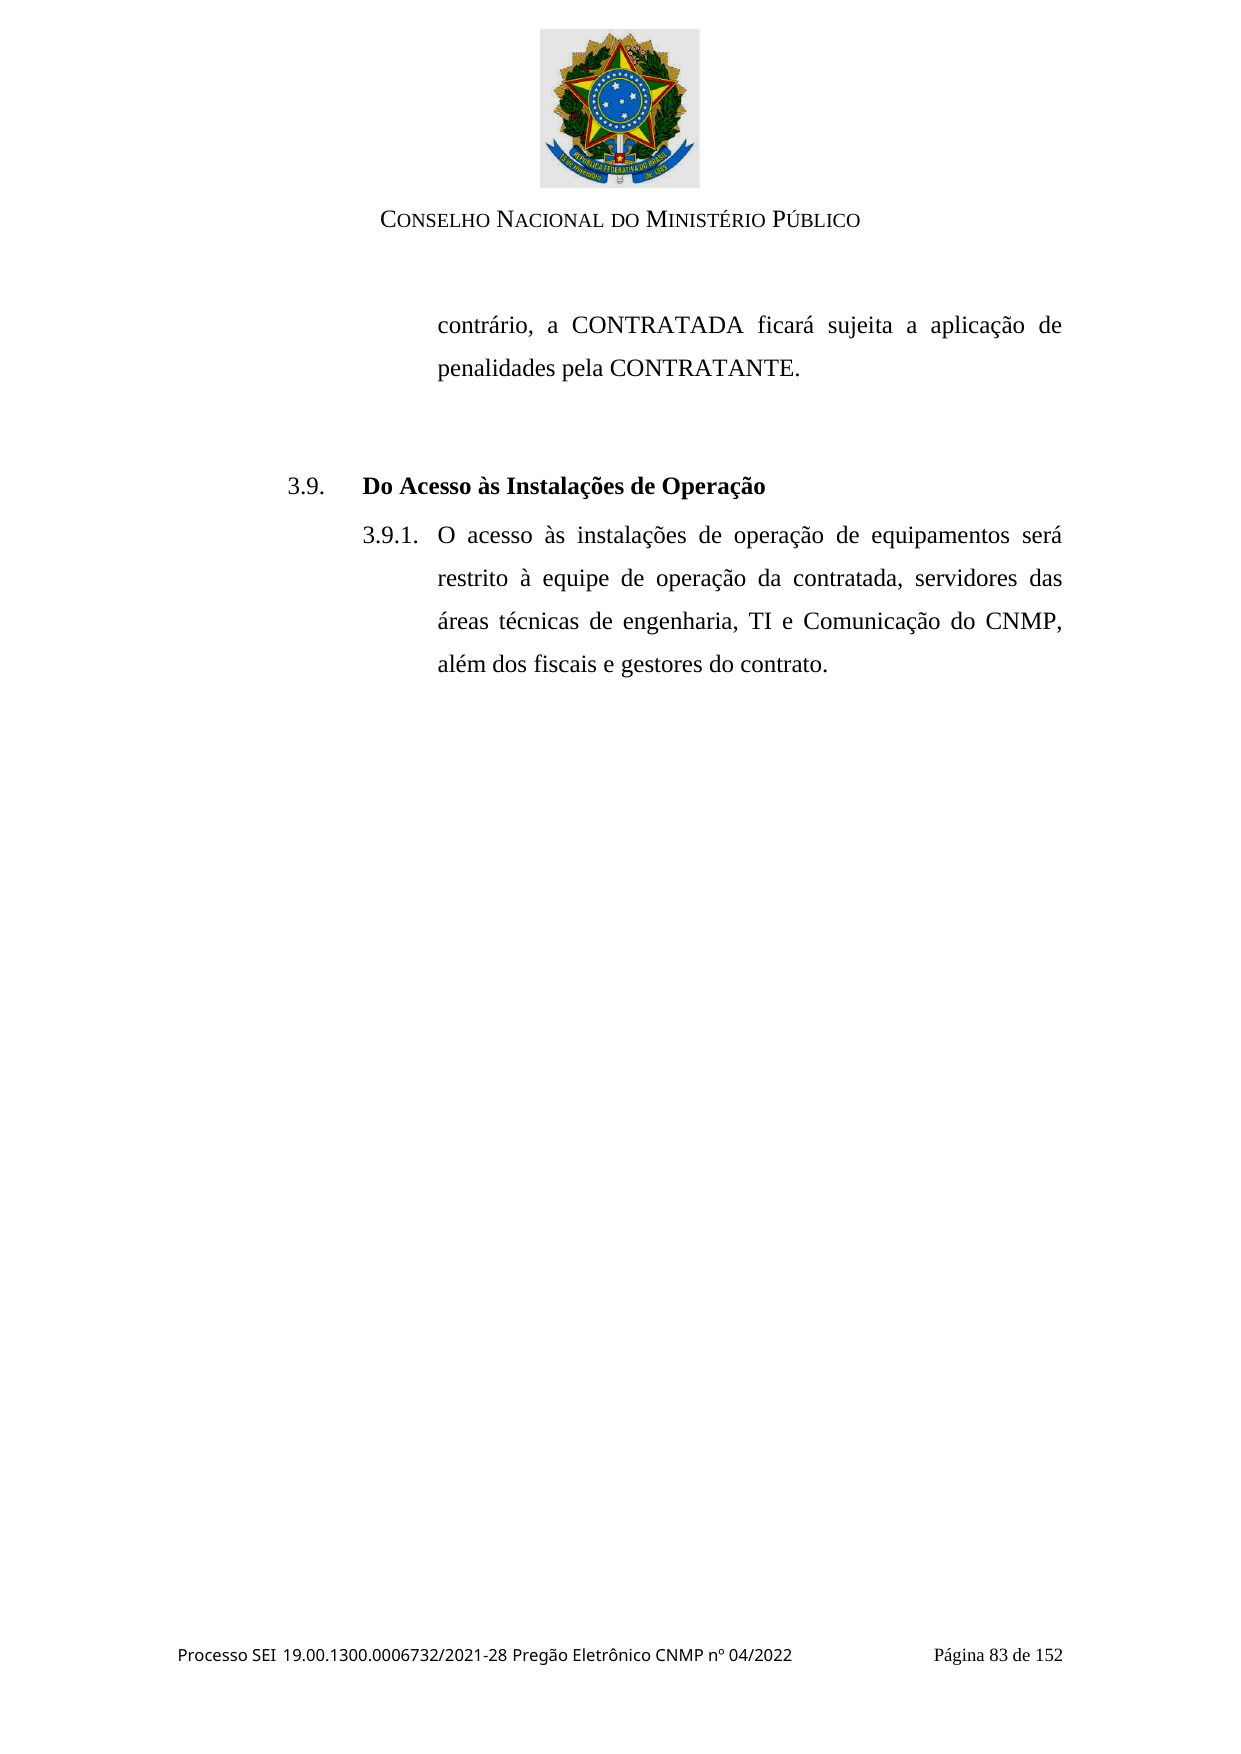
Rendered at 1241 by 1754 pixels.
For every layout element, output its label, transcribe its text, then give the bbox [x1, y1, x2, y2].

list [419, 310, 1063, 382]
list O acesso às instalações de operação de equipamentos será restrito à equipe de operação da contratada, servidores das áreas técnicas de engenharia, TI e Comunicação do CNMP, além dos fiscais e gestores do contrato. [419, 520, 1063, 678]
list Do Acesso às Instalações de Operação [325, 471, 1063, 499]
